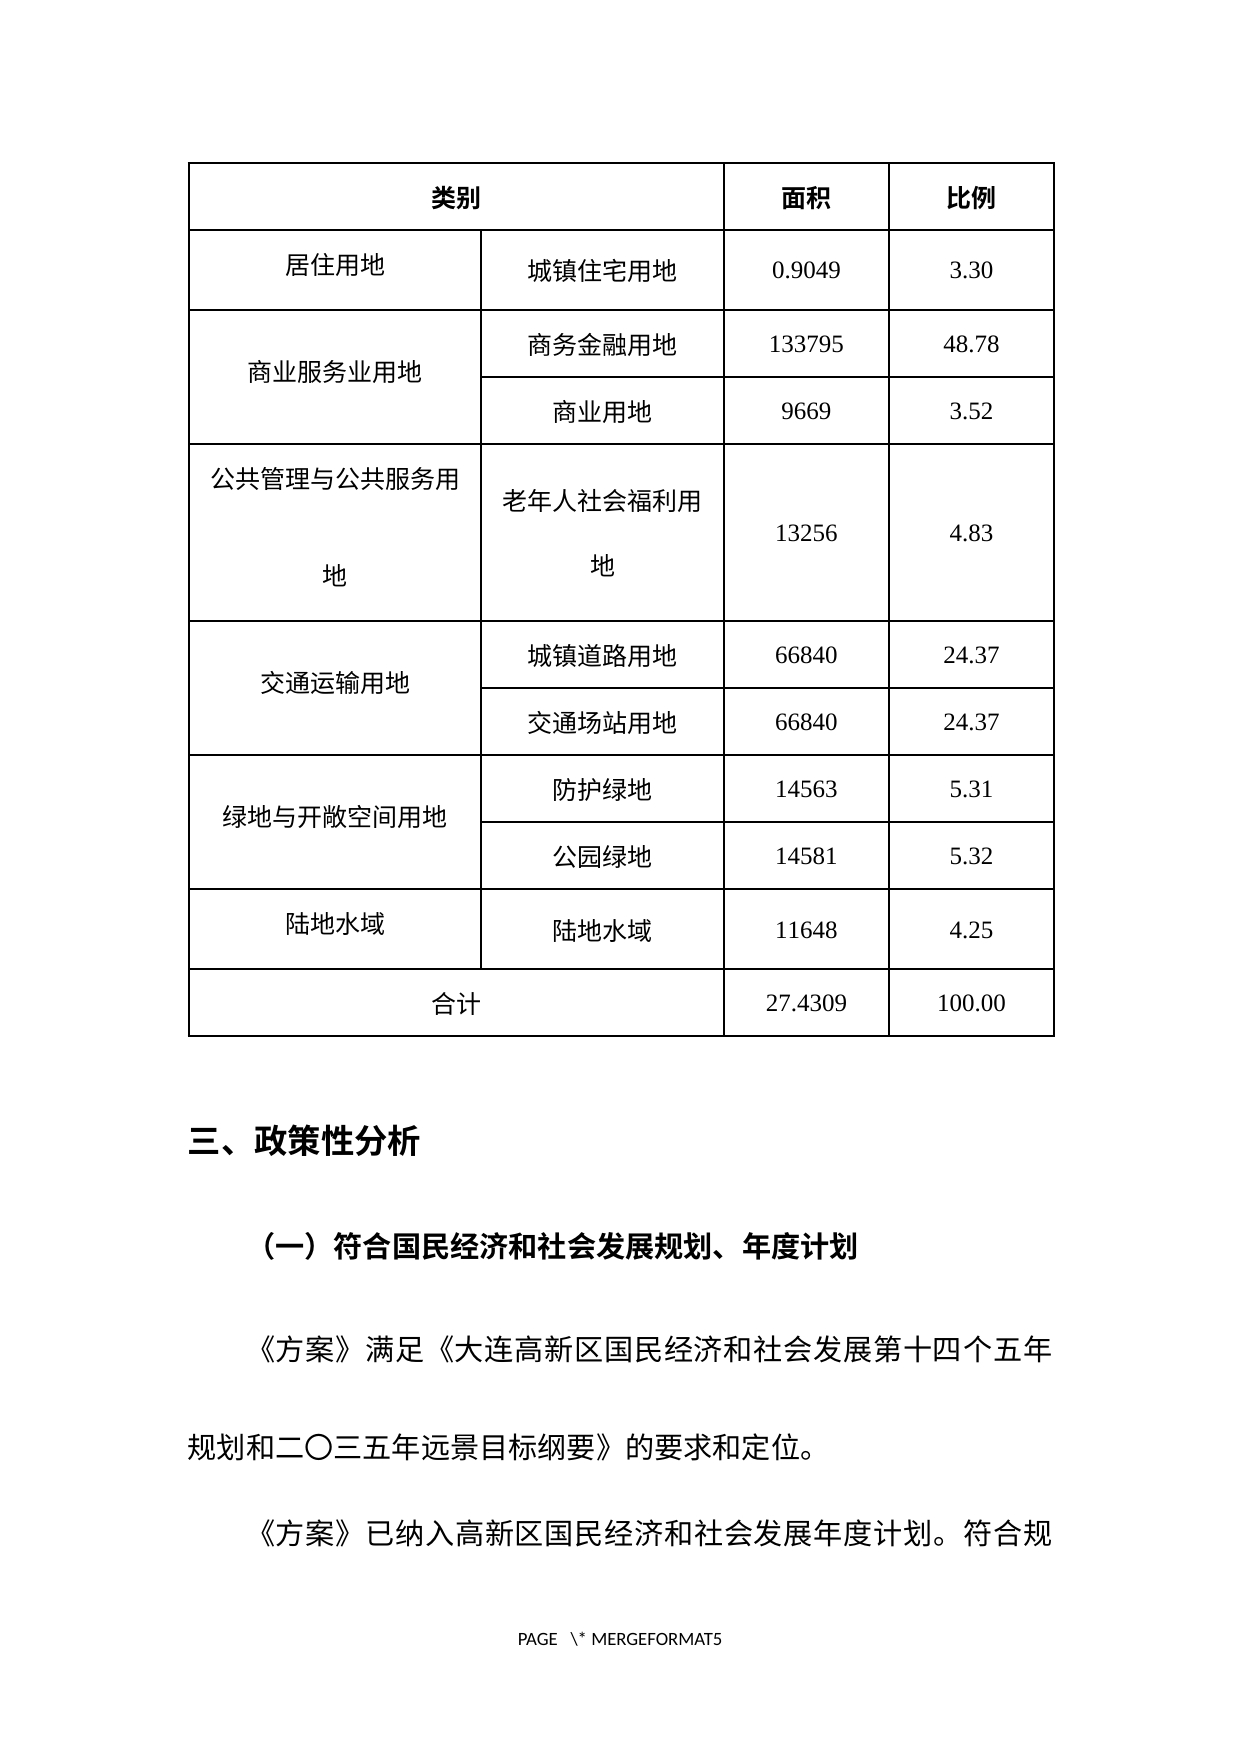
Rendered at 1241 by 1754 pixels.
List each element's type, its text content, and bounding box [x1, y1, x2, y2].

table_cell 48.78 [890, 311, 1053, 376]
table_cell 0.9049 [725, 231, 888, 309]
table_cell 24.37 [890, 622, 1053, 687]
table_cell 66840 [725, 622, 888, 687]
table_cell 14581 [725, 823, 888, 888]
table_cell 交通场站用地 [482, 689, 723, 754]
text （一）符合国民经济和社会发展规划、年度计划 [187, 1213, 1053, 1278]
table_cell 公园绿地 [482, 823, 723, 888]
text 《方案》满足《大连高新区国民经济和社会发展第十四个五年规划和二〇三五年远景目标纲要》的要求和定位。 [187, 1316, 1053, 1478]
table_cell 4.83 [890, 445, 1053, 620]
table_cell 5.31 [890, 756, 1053, 821]
table_cell 陆地水域 [190, 890, 480, 968]
table_cell 陆地水域 [482, 890, 723, 968]
table_cell 公共管理与公共服务用地 [190, 445, 480, 620]
table_cell 13256 [725, 445, 888, 620]
table_cell 14563 [725, 756, 888, 821]
table_cell 4.25 [890, 890, 1053, 968]
table_cell 居住用地 [190, 231, 480, 309]
table_cell 11648 [725, 890, 888, 968]
table_cell 城镇住宅用地 [482, 231, 723, 309]
table_cell 5.32 [890, 823, 1053, 888]
table_cell 24.37 [890, 689, 1053, 754]
table_cell 绿地与开敞空间用地 [190, 756, 480, 888]
table_cell 商业用地 [482, 378, 723, 443]
table_cell 城镇道路用地 [482, 622, 723, 687]
table_header 类别 [190, 164, 723, 229]
table_cell 防护绿地 [482, 756, 723, 821]
table_cell 133795 [725, 311, 888, 376]
table_cell 商业服务业用地 [190, 311, 480, 443]
table_cell 老年人社会福利用地 [482, 445, 723, 620]
table_header 比例 [890, 164, 1053, 229]
list 政策性分析 [187, 1107, 1053, 1172]
table_cell 3.30 [890, 231, 1053, 309]
table_cell 27.4309 [725, 970, 888, 1035]
table_cell 3.52 [890, 378, 1053, 443]
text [187, 1499, 1053, 1564]
table_cell 9669 [725, 378, 888, 443]
table_cell 商务金融用地 [482, 311, 723, 376]
table_cell 100.00 [890, 970, 1053, 1035]
table_cell 交通运输用地 [190, 622, 480, 754]
table_cell 66840 [725, 689, 888, 754]
table_header 面积 [725, 164, 888, 229]
table_cell 合计 [190, 970, 723, 1035]
